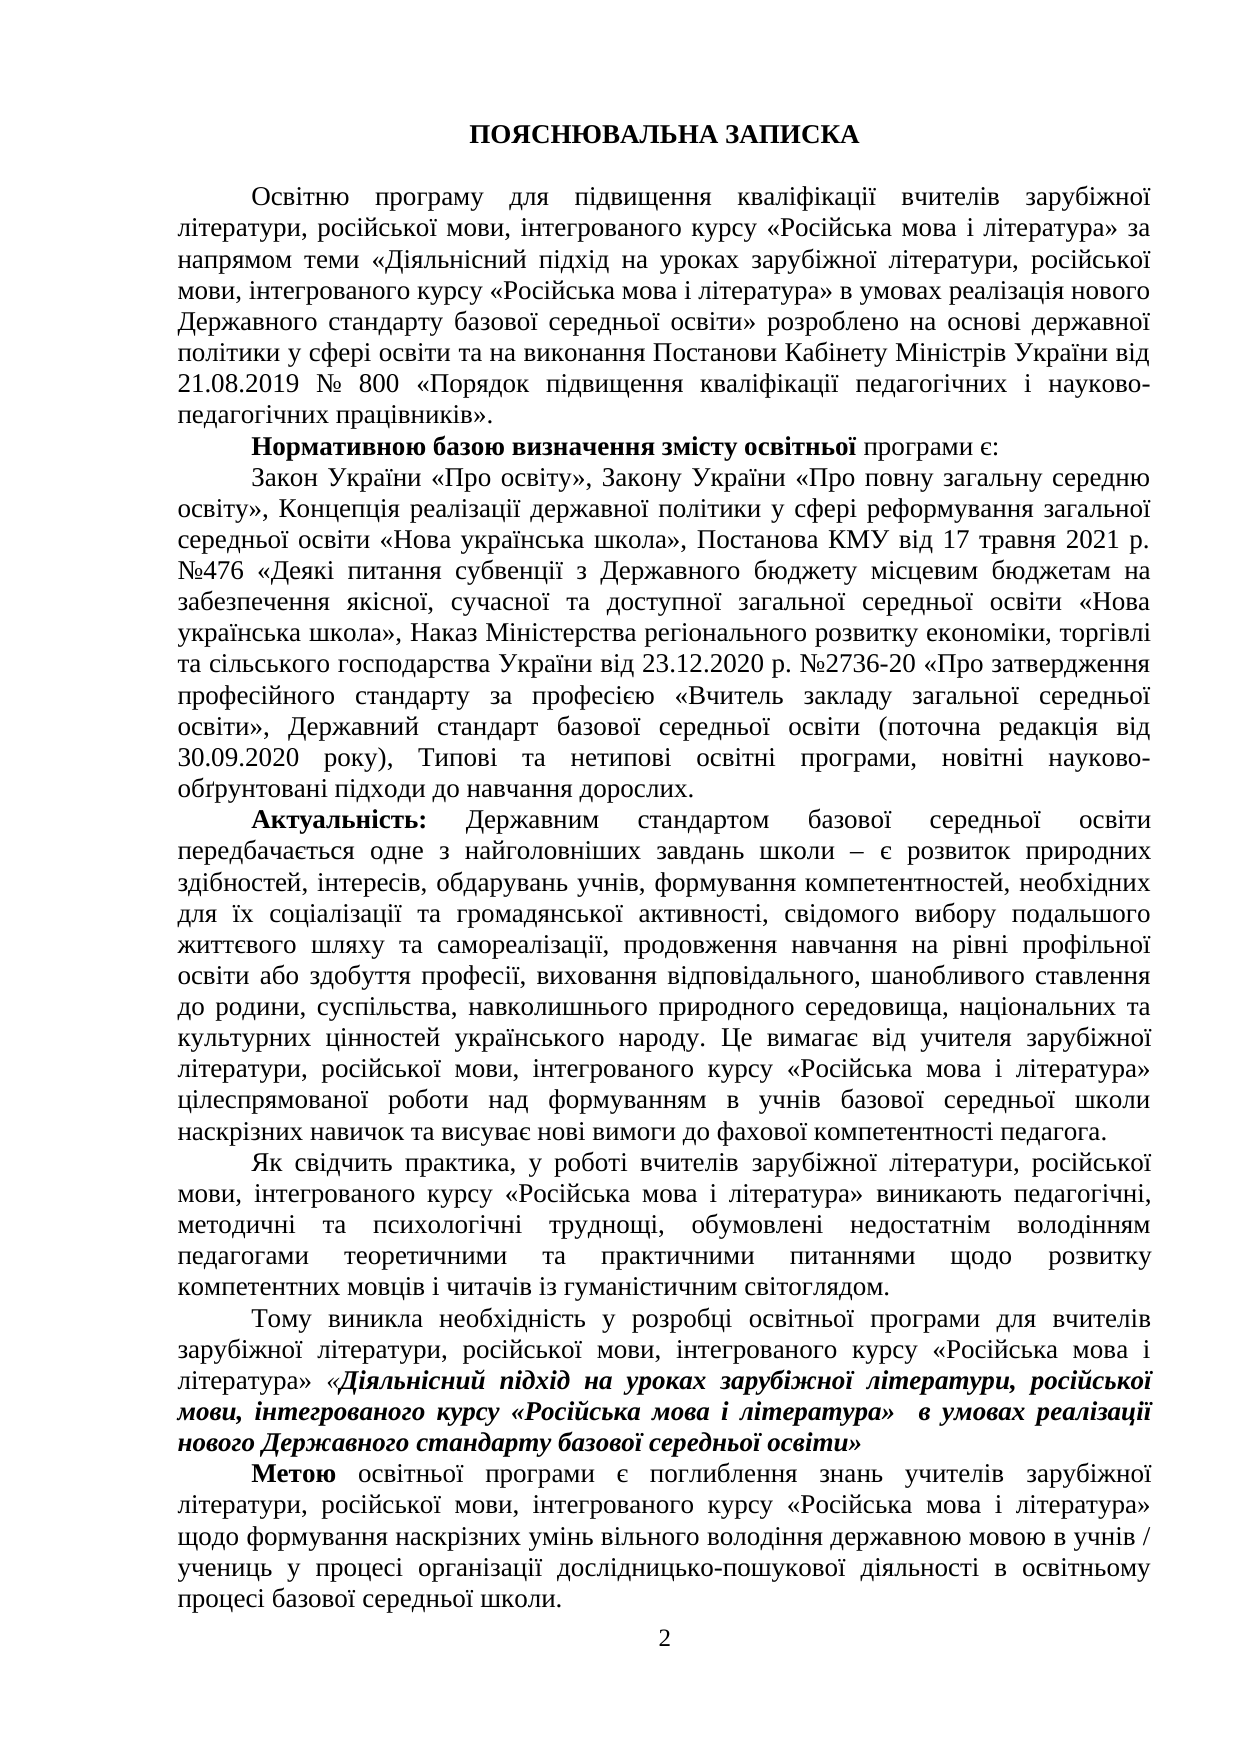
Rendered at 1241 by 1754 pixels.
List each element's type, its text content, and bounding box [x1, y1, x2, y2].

subtitle ПОЯСНЮВАЛЬНА ЗАПИСКА [177, 118, 1152, 149]
subtitle Освітню програму для підвищення кваліфікації вчителів зарубіжної літератури, російської мови, інтегрованого курсу «Російська мова і література» за напрямом теми «Діяльнісний підхід на уроках зарубіжної літератури, російської мови, інтегрованого курсу «Російська мова і література» в умовах реалізація нового Державного стандарту базової середньої освіти» розроблено на основі державної політики у сфері освіти та на виконання Постанови Кабінету Міністрів України від 21.08.2019 № 800 «Порядок підвищення кваліфікації педагогічних і науково-педагогічних працівників». [177, 180, 1152, 429]
text Тому виникла необхідність у розробці освітньої програми для вчителів зарубіжної літератури, російської мови, інтегрованого курсу «Російська мова і література» «Діяльнісний підхід на уроках зарубіжної літератури, російської мови, інтегрованого курсу «Російська мова і література» в умовах реалізації нового Державного стандарту базової середньої освіти» [177, 1302, 1152, 1457]
text Як свідчить практика, у роботі вчителів зарубіжної літератури, російської мови, інтегрованого курсу «Російська мова і література» виникають педагогічні, методичні та психологічні труднощі, обумовлені недостатнім володінням педагогами теоретичними та практичними питаннями щодо розвитку компетентних мовців і читачів із гуманістичним світоглядом. [177, 1146, 1152, 1302]
text Нормативною базою визначення змісту освітньої програми є: [177, 429, 1152, 461]
text Актуальність: Державним стандартом базової середньої освіти передбачається одне з найголовніших завдань школи – є розвиток природних здібностей, інтересів, обдарувань учнів, формування компетентностей, необхідних для їх соціалізації та громадянської активності, свідомого вибору подальшого життєвого шляху та самореалізації, продовження навчання на рівні профільної освіти або здобуття професії, виховання відповідального, шанобливого ставлення до родини, суспільства, навколишнього природного середовища, національних та культурних цінностей українського народу. Це вимагає від учителя зарубіжної літератури, російської мови, інтегрованого курсу «Російська мова і література» цілеспрямованої роботи над формуванням в учнів базової середньої школи наскрізних навичок та висуває нові вимоги до фахової компетентності педагога. [177, 803, 1152, 1146]
text Метою освітньої програми є поглиблення знань учителів зарубіжної літератури, російської мови, інтегрованого курсу «Російська мова і література» щодо формування наскрізних умінь вільного володіння державною мовою в учнів / учениць у процесі організації дослідницько-пошукової діяльності в освітньому процесі базової середньої школи. [177, 1457, 1152, 1613]
text Закон України «Про освіту», Закону України «Про повну загальну середню освіту», Концепція реалізації державної політики у сфері реформування загальної середньої освіти «Нова українська школа», Постанова КМУ від 17 травня 2021 р. №476 «Деякі питання субвенції з Державного бюджету місцевим бюджетам на забезпечення якісної, сучасної та доступної загальної середньої освіти «Нова українська школа», Наказ Міністерства регіонального розвитку економіки, торгівлі та сільського господарства України від 23.12.2020 р. №2736-20 «Про затвердження професійного стандарту за професією «Вчитель закладу загальної середньої освіти», Державний стандарт базової середньої освіти (поточна редакція від 30.09.2020 року), Типові та нетипові освітні програми, новітні науково-обґрунтовані підходи до навчання дорослих. [177, 461, 1152, 803]
